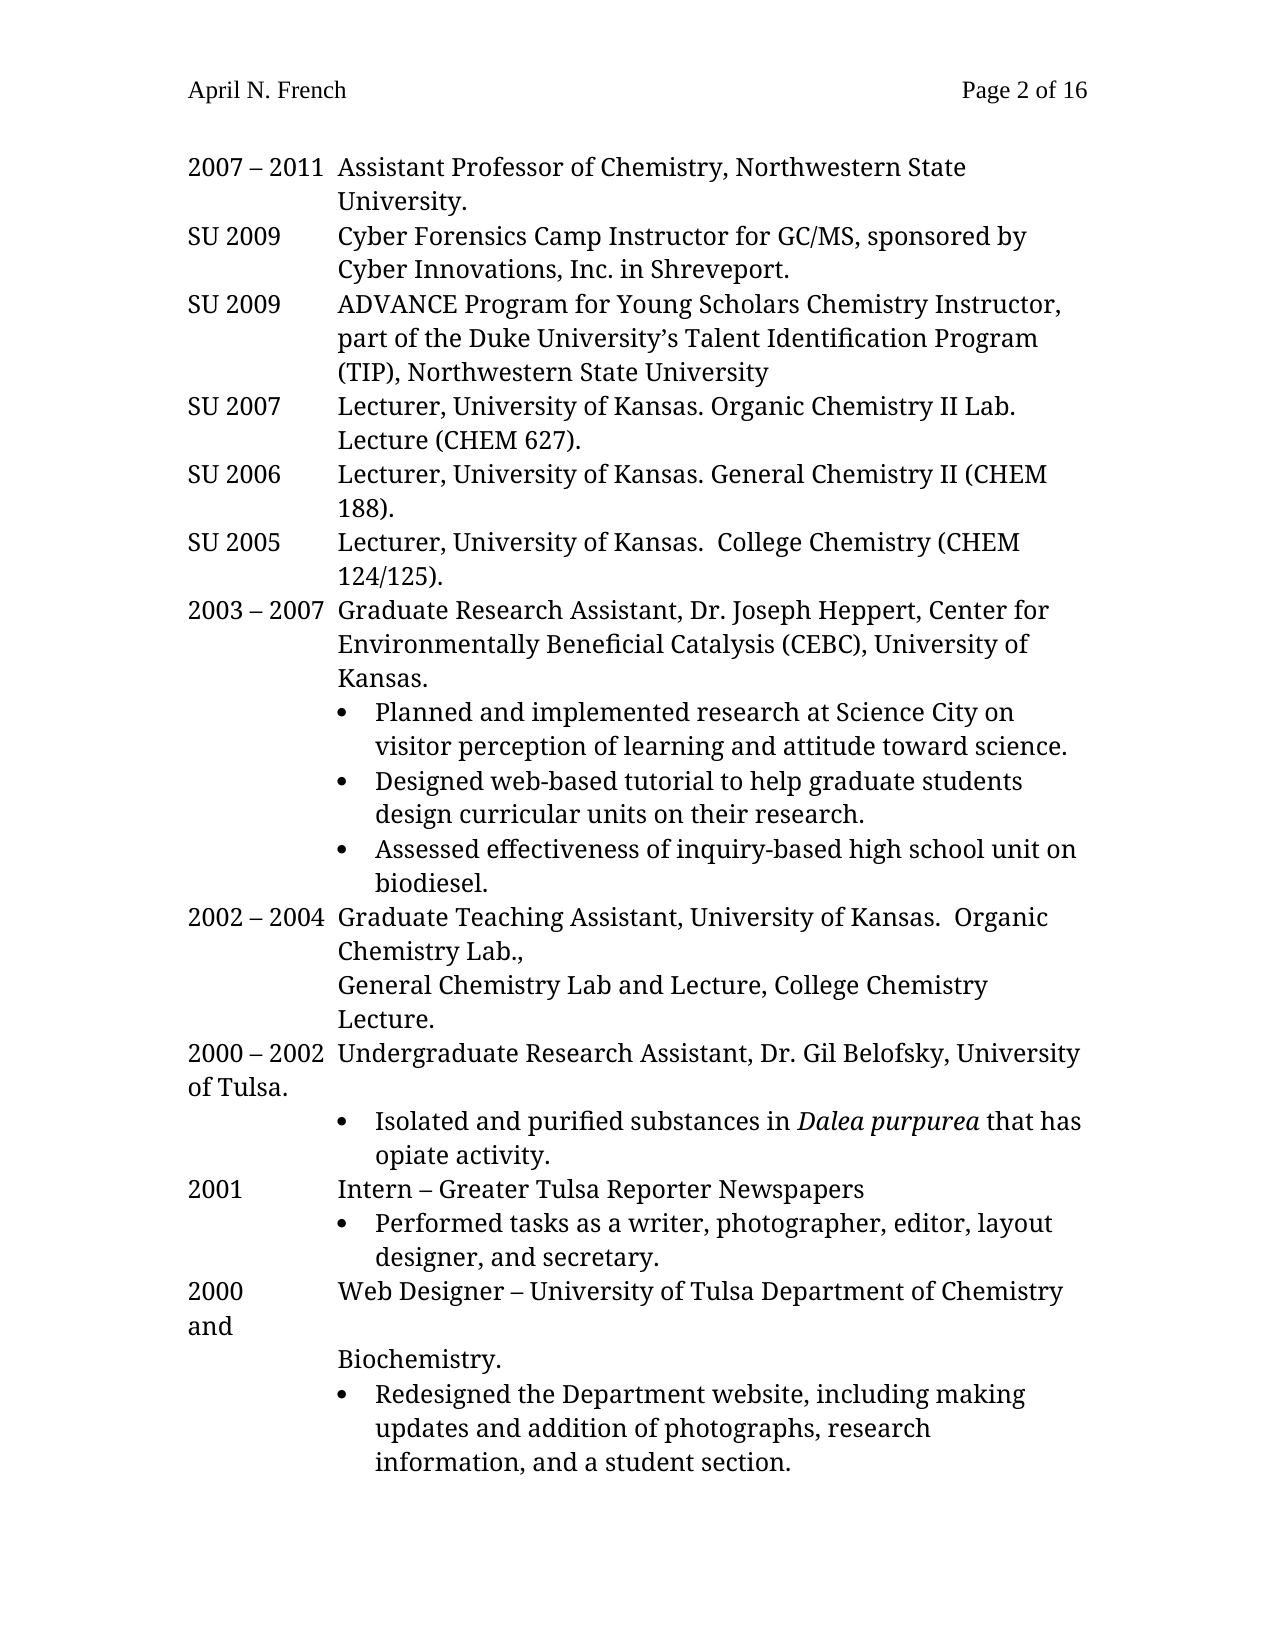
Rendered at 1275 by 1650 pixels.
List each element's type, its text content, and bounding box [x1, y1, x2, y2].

text General Chemistry Lab and Lecture, College Chemistry Lecture. [337, 967, 1087, 1036]
text 2000 – 2002 Undergraduate Research Assistant, Dr. Gil Belofsky, University of Tulsa. [187, 1036, 1087, 1104]
list Redesigned the Department website, including making updates and addition of photographs, research information, and a student section. [337, 1376, 1087, 1478]
list Isolated and purified substances in Dalea purpurea that has opiate activity. [337, 1104, 1087, 1172]
text 2003 – 2007 Graduate Research Assistant, Dr. Joseph Heppert, Center for Environmentally Beneficial Catalysis (CEBC), University of Kansas. [187, 593, 1087, 695]
text SU 2005 Lecturer, University of Kansas. College Chemistry (CHEM 124/125). [187, 525, 1087, 593]
text SU 2007 Lecturer, University of Kansas. Organic Chemistry II Lab. Lecture (CHEM 627). [187, 388, 1087, 457]
list Performed tasks as a writer, photographer, editor, layout designer, and secretary. [337, 1206, 1087, 1274]
text SU 2006 Lecturer, University of Kansas. General Chemistry II (CHEM 188). [187, 457, 1087, 525]
text SU 2009 ADVANCE Program for Young Scholars Chemistry Instructor, part of the Duke University’s Talent Identification Program (TIP), Northwestern State University [187, 286, 1087, 388]
list Designed web-based tutorial to help graduate students design curricular units on their research. [337, 763, 1087, 831]
text 2001 Intern – Greater Tulsa Reporter Newspapers [187, 1172, 1087, 1206]
list Planned and implemented research at Science City on visitor perception of learning and attitude toward science. [337, 695, 1087, 763]
text SU 2009 Cyber Forensics Camp Instructor for GC/MS, sponsored by Cyber Innovations, Inc. in Shreveport. [187, 218, 1087, 286]
text 2007 – 2011 Assistant Professor of Chemistry, Northwestern State University. [187, 150, 1087, 218]
list Assessed effectiveness of inquiry-based high school unit on biodiesel. [337, 831, 1087, 899]
text 2000 Web Designer – University of Tulsa Department of Chemistry and Biochemistry. [187, 1274, 1087, 1376]
text 2002 – 2004 Graduate Teaching Assistant, University of Kansas. Organic Chemistry Lab., [187, 899, 1087, 967]
